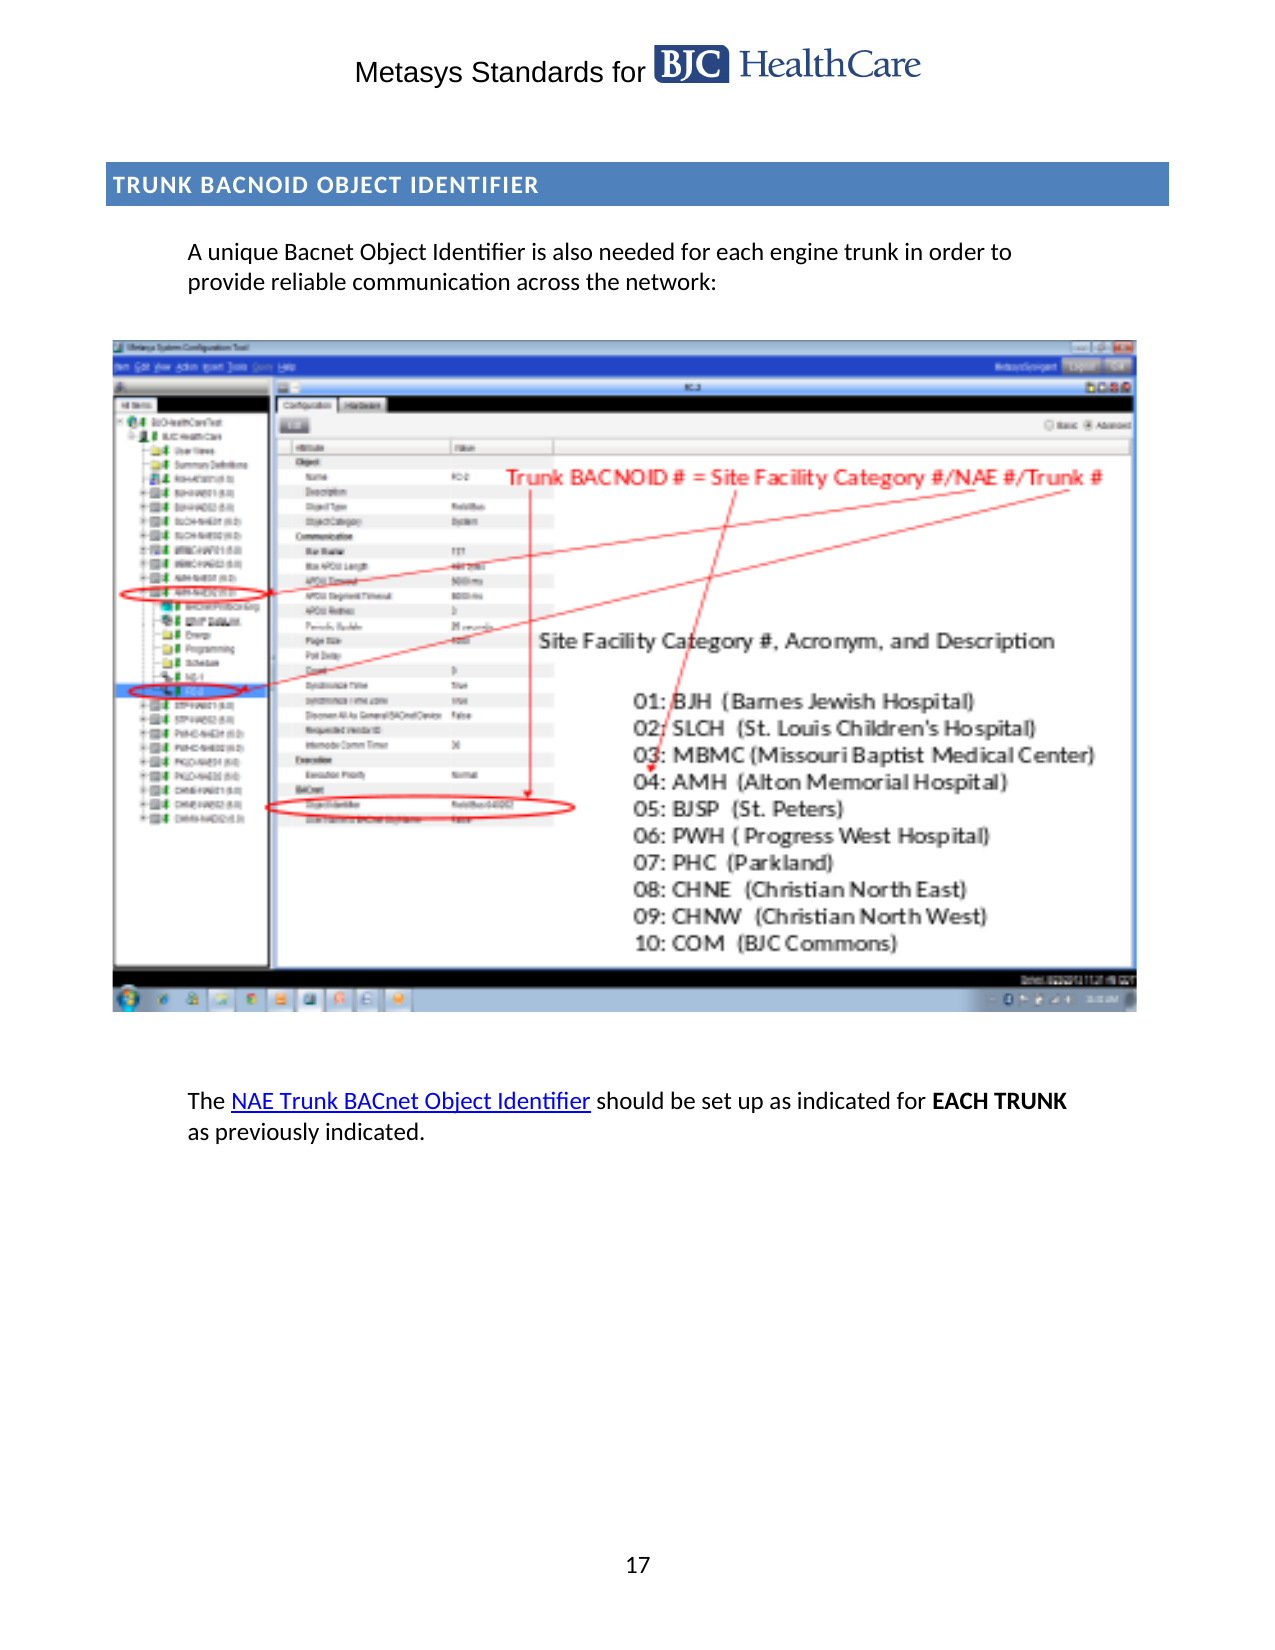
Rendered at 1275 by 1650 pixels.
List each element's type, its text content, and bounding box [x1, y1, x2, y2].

subtitle Trunk BACNOID Object Identifier [113, 169, 1162, 199]
text The NAE Trunk BACnet Object Identifier should be set up as indicated for each Trunk as previously indicated. [187, 1085, 1087, 1146]
picture [654, 45, 921, 83]
text A unique Bacnet Object Identifier is also needed for each engine trunk in order to provide reliable communication across the network: [187, 236, 1087, 297]
